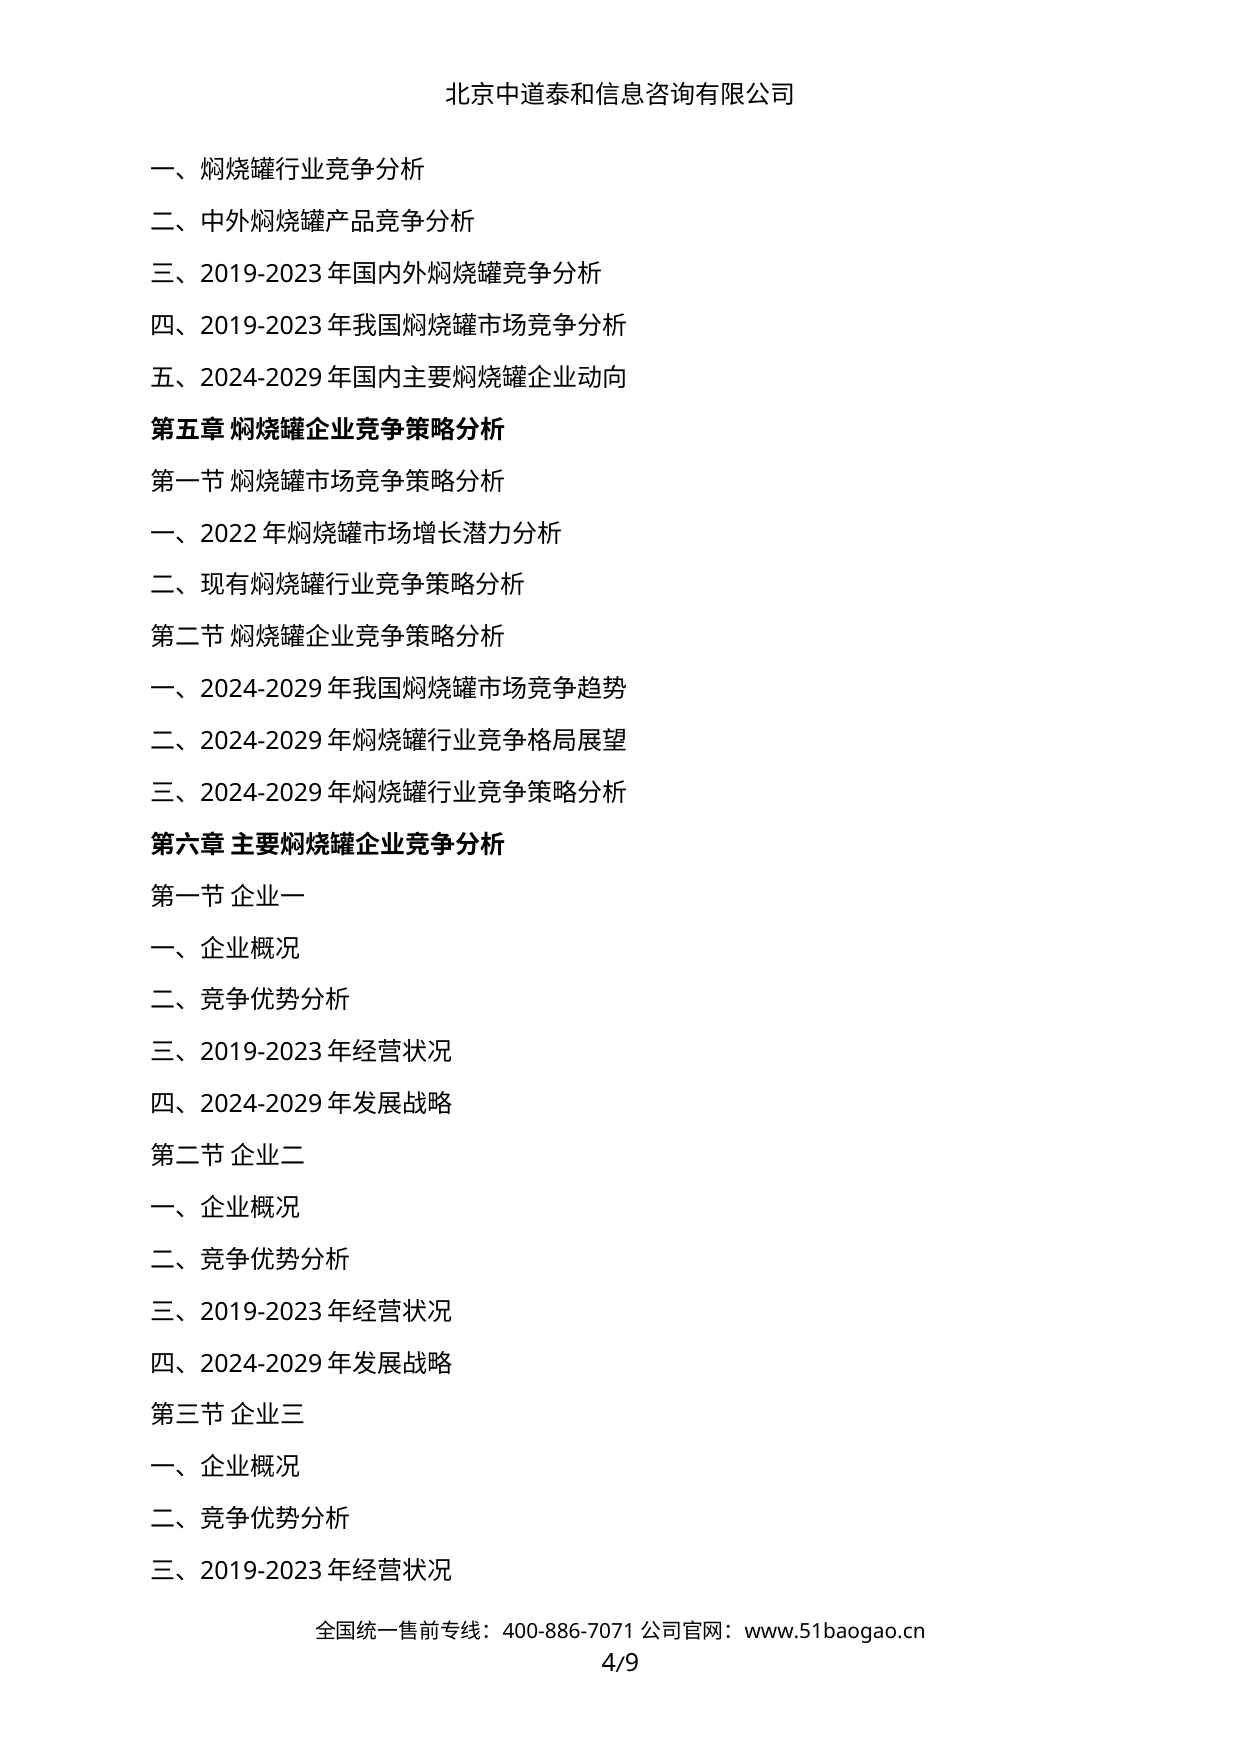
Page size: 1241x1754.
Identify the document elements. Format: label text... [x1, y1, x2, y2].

text 四、2019-2023年我国焖烧罐市场竞争分析 [150, 306, 1090, 342]
text 一、企业概况 [150, 928, 1090, 964]
text 二、竞争优势分析 [150, 980, 1090, 1016]
text 二、竞争优势分析 [150, 1239, 1090, 1276]
text 第五章 焖烧罐企业竞争策略分析 [150, 409, 1090, 446]
text 一、焖烧罐行业竞争分析 [150, 150, 1090, 186]
text 第二节 焖烧罐企业竞争策略分析 [150, 617, 1090, 653]
text 二、现有焖烧罐行业竞争策略分析 [150, 565, 1090, 601]
text 第一节 企业一 [150, 876, 1090, 912]
text 第三节 企业三 [150, 1395, 1090, 1431]
text 三、2019-2023年经营状况 [150, 1291, 1090, 1327]
text 一、企业概况 [150, 1187, 1090, 1224]
text 一、2024-2029年我国焖烧罐市场竞争趋势 [150, 669, 1090, 705]
text 三、2019-2023年经营状况 [150, 1032, 1090, 1068]
text 第二节 企业二 [150, 1136, 1090, 1172]
text 三、2024-2029年焖烧罐行业竞争策略分析 [150, 772, 1090, 809]
text 四、2024-2029年发展战略 [150, 1084, 1090, 1120]
text 一、2022年焖烧罐市场增长潜力分析 [150, 513, 1090, 549]
text 二、2024-2029年焖烧罐行业竞争格局展望 [150, 721, 1090, 757]
text 第一节 焖烧罐市场竞争策略分析 [150, 461, 1090, 497]
text 三、2019-2023年国内外焖烧罐竞争分析 [150, 254, 1090, 290]
text 第六章 主要焖烧罐企业竞争分析 [150, 824, 1090, 861]
text 四、2024-2029年发展战略 [150, 1343, 1090, 1379]
text 二、竞争优势分析 [150, 1499, 1090, 1535]
text 二、中外焖烧罐产品竞争分析 [150, 202, 1090, 238]
text 三、2019-2023年经营状况 [150, 1551, 1090, 1587]
text 五、2024-2029年国内主要焖烧罐企业动向 [150, 357, 1090, 394]
text 一、企业概况 [150, 1447, 1090, 1483]
